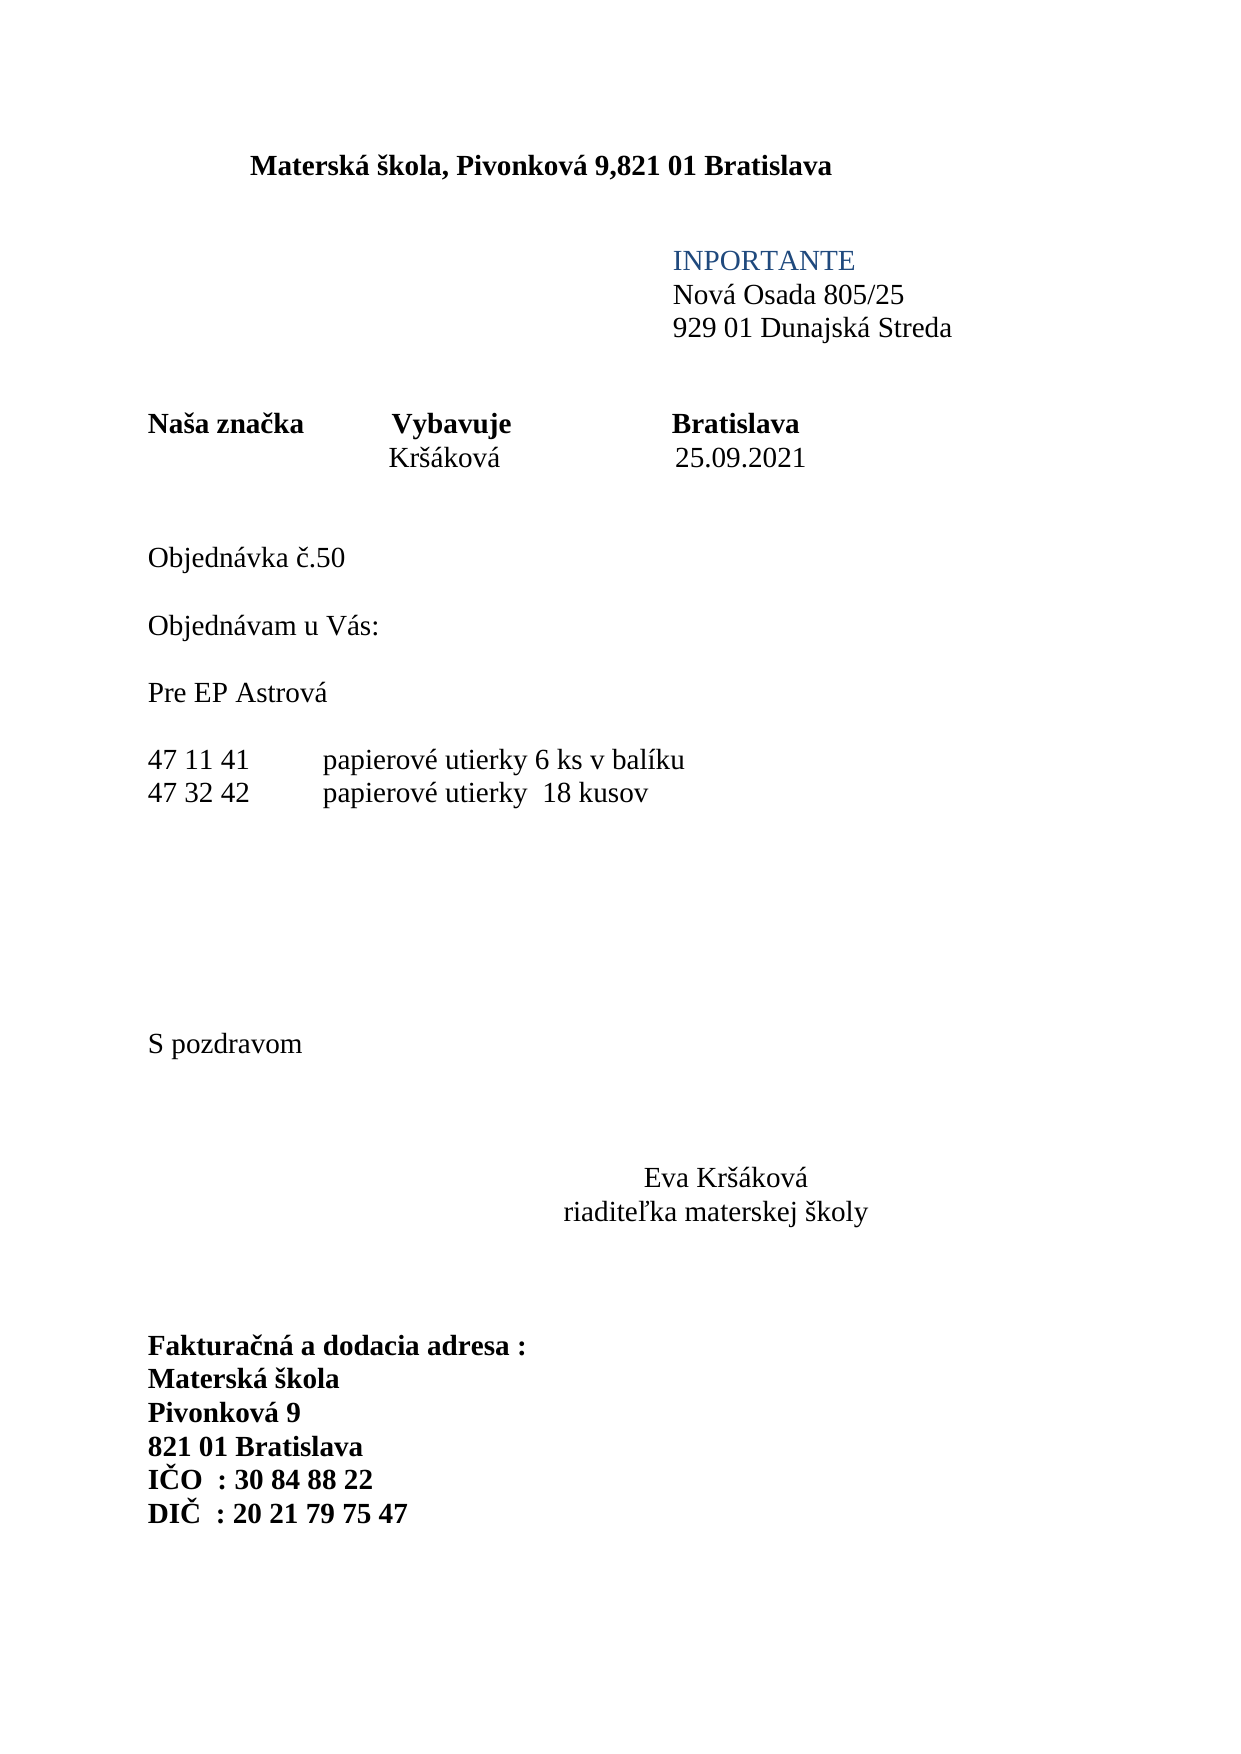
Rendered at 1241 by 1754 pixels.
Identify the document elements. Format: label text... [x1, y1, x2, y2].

text 929 01 Dunajská Streda [148, 311, 1093, 344]
text IČO : 30 84 88 22 [148, 1462, 1093, 1496]
text Nová Osada 805/25 [148, 277, 1093, 311]
text Materská škola, Pivonková 9,821 01 Bratislava [148, 148, 1093, 181]
text Pivonková 9 [148, 1395, 1093, 1429]
text 47 32 42 papierové utierky 18 kusov [148, 775, 1093, 809]
text Fakturačná a dodacia adresa : [148, 1328, 1093, 1362]
text 821 01 Bratislava [148, 1429, 1093, 1462]
text INPORTANTE [148, 243, 1093, 277]
text S pozdravom [148, 1026, 1093, 1060]
text Naša značka Vybavuje Bratislava [148, 406, 1093, 440]
text Kršáková 25.09.2021 [148, 440, 1093, 473]
text DIČ : 20 21 79 75 47 [148, 1496, 1093, 1529]
text riaditeľka materskej školy [148, 1194, 1093, 1227]
text Objednávka č.50 [148, 541, 1093, 574]
text Objednávam u Vás: [148, 608, 1093, 641]
text Pre EP Astrová [148, 675, 1093, 708]
text 47 11 41 papierové utierky 6 ks v balíku [148, 742, 1093, 775]
text Eva Kršáková [148, 1160, 1093, 1194]
text Materská škola [148, 1362, 1093, 1395]
